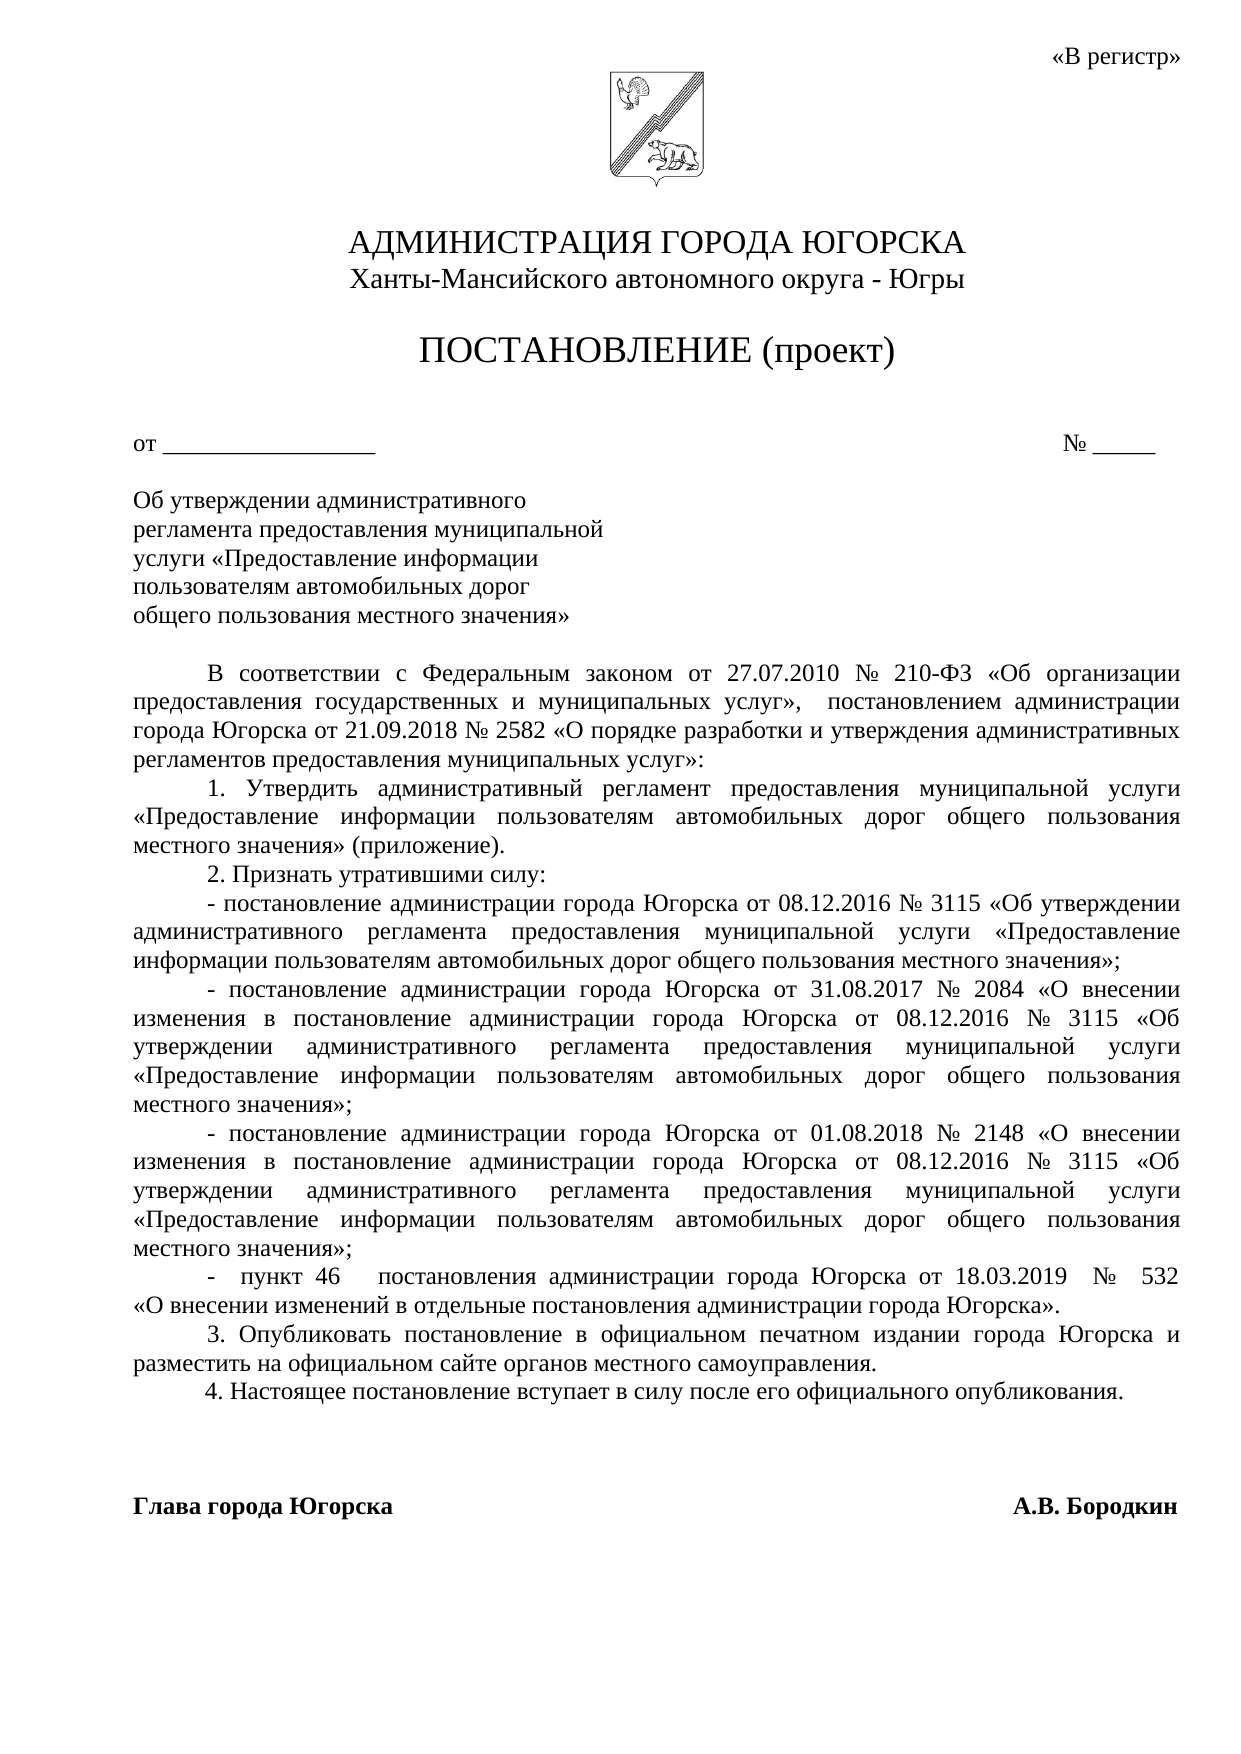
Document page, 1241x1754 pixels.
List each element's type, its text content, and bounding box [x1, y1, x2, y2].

list АДМИНИСТРАЦИЯ ГОРОДА ЮГОРСКА [133, 222, 1181, 261]
list Ханты-Мансийского автономного округа - Югры [133, 261, 1181, 294]
text общего пользования местного значения» [133, 600, 620, 629]
text - постановление администрации города Югорска от 08.12.2016 № 3115 «Об утверждении административного регламента предоставления муниципальной услуги «Предоставление информации пользователям автомобильных дорог общего пользования местного значения»; [133, 888, 1181, 974]
text пользователям автомобильных дорог [133, 571, 620, 600]
text 3. Опубликовать постановление в официальном печатном издании города Югорска и разместить на официальном сайте органов местного самоуправления. [133, 1319, 1181, 1376]
list ПОСТАНОВЛЕНИЕ (проект) [133, 328, 1181, 371]
picture [609, 70, 705, 189]
text регламента предоставления муниципальной услуги «Предоставление информации [133, 514, 620, 571]
text - постановление администрации города Югорска от 01.08.2018 № 2148 «О внесении изменения в постановление администрации города Югорска от 08.12.2016 № 3115 «Об утверждении административного регламента предоставления муниципальной услуги «Предоставление информации пользователям автомобильных дорог общего пользования местного значения»; [133, 1118, 1181, 1261]
text Глава города Югорска А.В. Бородкин [133, 1491, 1181, 1520]
text - пункт 46 постановления администрации города Югорска от 18.03.2019 № 532 «О внесении изменений в отдельные постановления администрации города Югорска». [133, 1261, 1181, 1319]
text 4. Настоящее постановление вступает в силу после его официального опубликования. [133, 1376, 1181, 1405]
text В соответствии с Федеральным законом от 27.07.2010 № 210-ФЗ «Об организации предоставления государственных и муниципальных услуг», постановлением администрации города Югорска от 21.09.2018 № 2582 «О порядке разработки и утверждения административных регламентов предоставления муниципальных услуг»: [133, 658, 1181, 773]
text от _________________ № _____ [133, 428, 1181, 456]
text - постановление администрации города Югорска от 31.08.2017 № 2084 «О внесении изменения в постановление администрации города Югорска от 08.12.2016 № 3115 «Об утверждении административного регламента предоставления муниципальной услуги «Предоставление информации пользователям автомобильных дорог общего пользования местного значения»; [133, 974, 1181, 1118]
text Об утверждении административного [133, 485, 561, 514]
text 1. Утвердить административный регламент предоставления муниципальной услуги «Предоставление информации пользователям автомобильных дорог общего пользования местного значения» (приложение). [133, 773, 1181, 859]
text 2. Признать утратившими силу: [133, 859, 1181, 888]
text «В регистр» [133, 41, 1181, 70]
